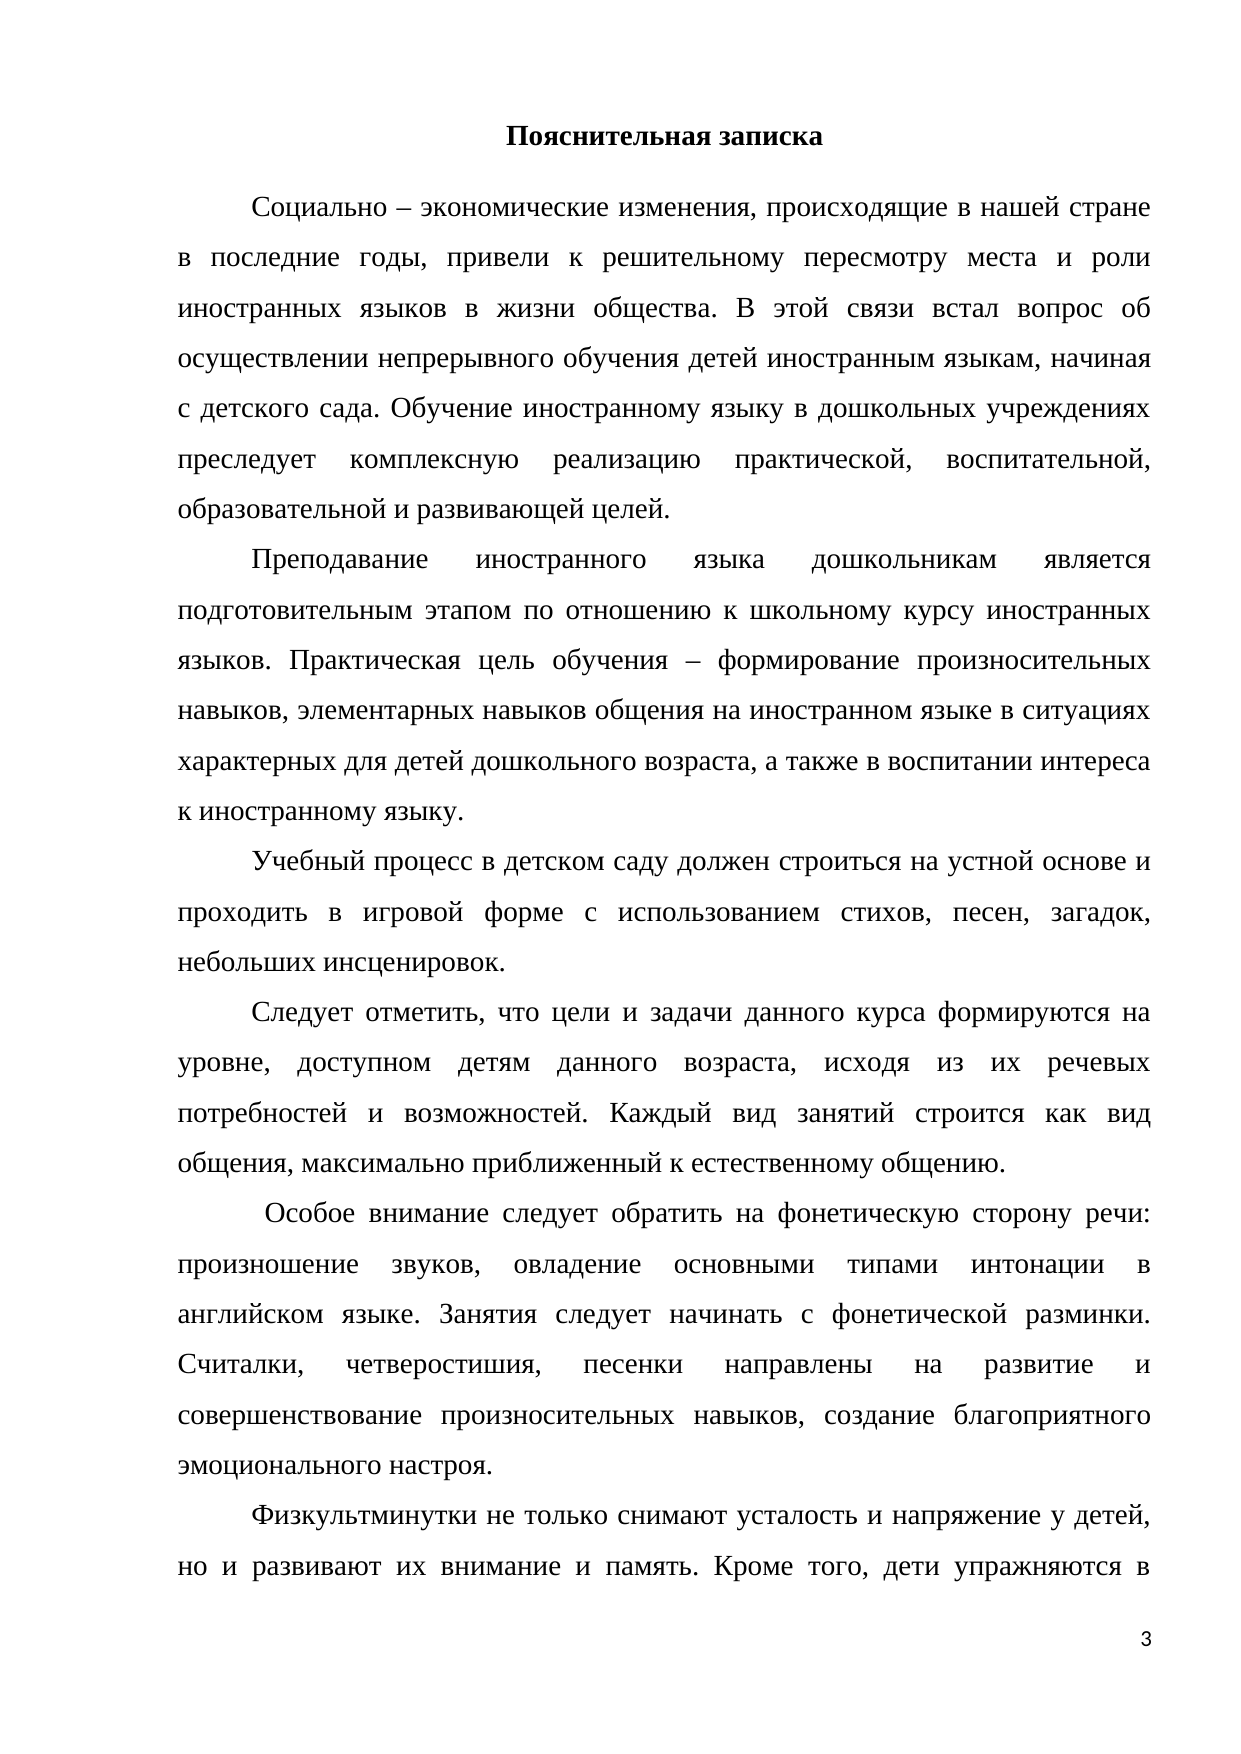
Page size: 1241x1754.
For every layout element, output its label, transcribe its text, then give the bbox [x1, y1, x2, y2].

text Социально – экономические изменения, происходящие в нашей стране в последние годы, привели к решительному пересмотру места и роли иностранных языков в жизни общества. В этой связи встал вопрос об осуществлении непрерывного обучения детей иностранным языкам, начиная с детского сада. Обучение иностранному языку в дошкольных учреждениях преследует комплексную реализацию практической, воспитательной, образовательной и развивающей целей. [177, 189, 1152, 525]
text Следует отметить, что цели и задачи данного курса формируются на уровне, доступном детям данного возраста, исходя из их речевых потребностей и возможностей. Каждый вид занятий строится как вид общения, максимально приближенный к естественному общению. [177, 994, 1152, 1179]
text Особое внимание следует обратить на фонетическую сторону речи: произношение звуков, овладение основными типами интонации в английском языке. Занятия следует начинать с фонетической разминки. Считалки, четверостишия, песенки направлены на развитие и совершенствование произносительных навыков, создание благоприятного эмоционального настроя. [177, 1196, 1152, 1481]
text Преподавание иностранного языка дошкольникам является подготовительным этапом по отношению к школьному курсу иностранных языков. Практическая цель обучения – формирование произносительных навыков, элементарных навыков общения на иностранном языке в ситуациях характерных для детей дошкольного возраста, а также в воспитании интереса к иностранному языку. [177, 541, 1152, 827]
text Учебный процесс в детском саду должен строиться на устной основе и проходить в игровой форме с использованием стихов, песен, загадок, небольших инсценировок. [177, 843, 1152, 977]
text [177, 1497, 1152, 1581]
text Пояснительная записка [177, 118, 1152, 152]
